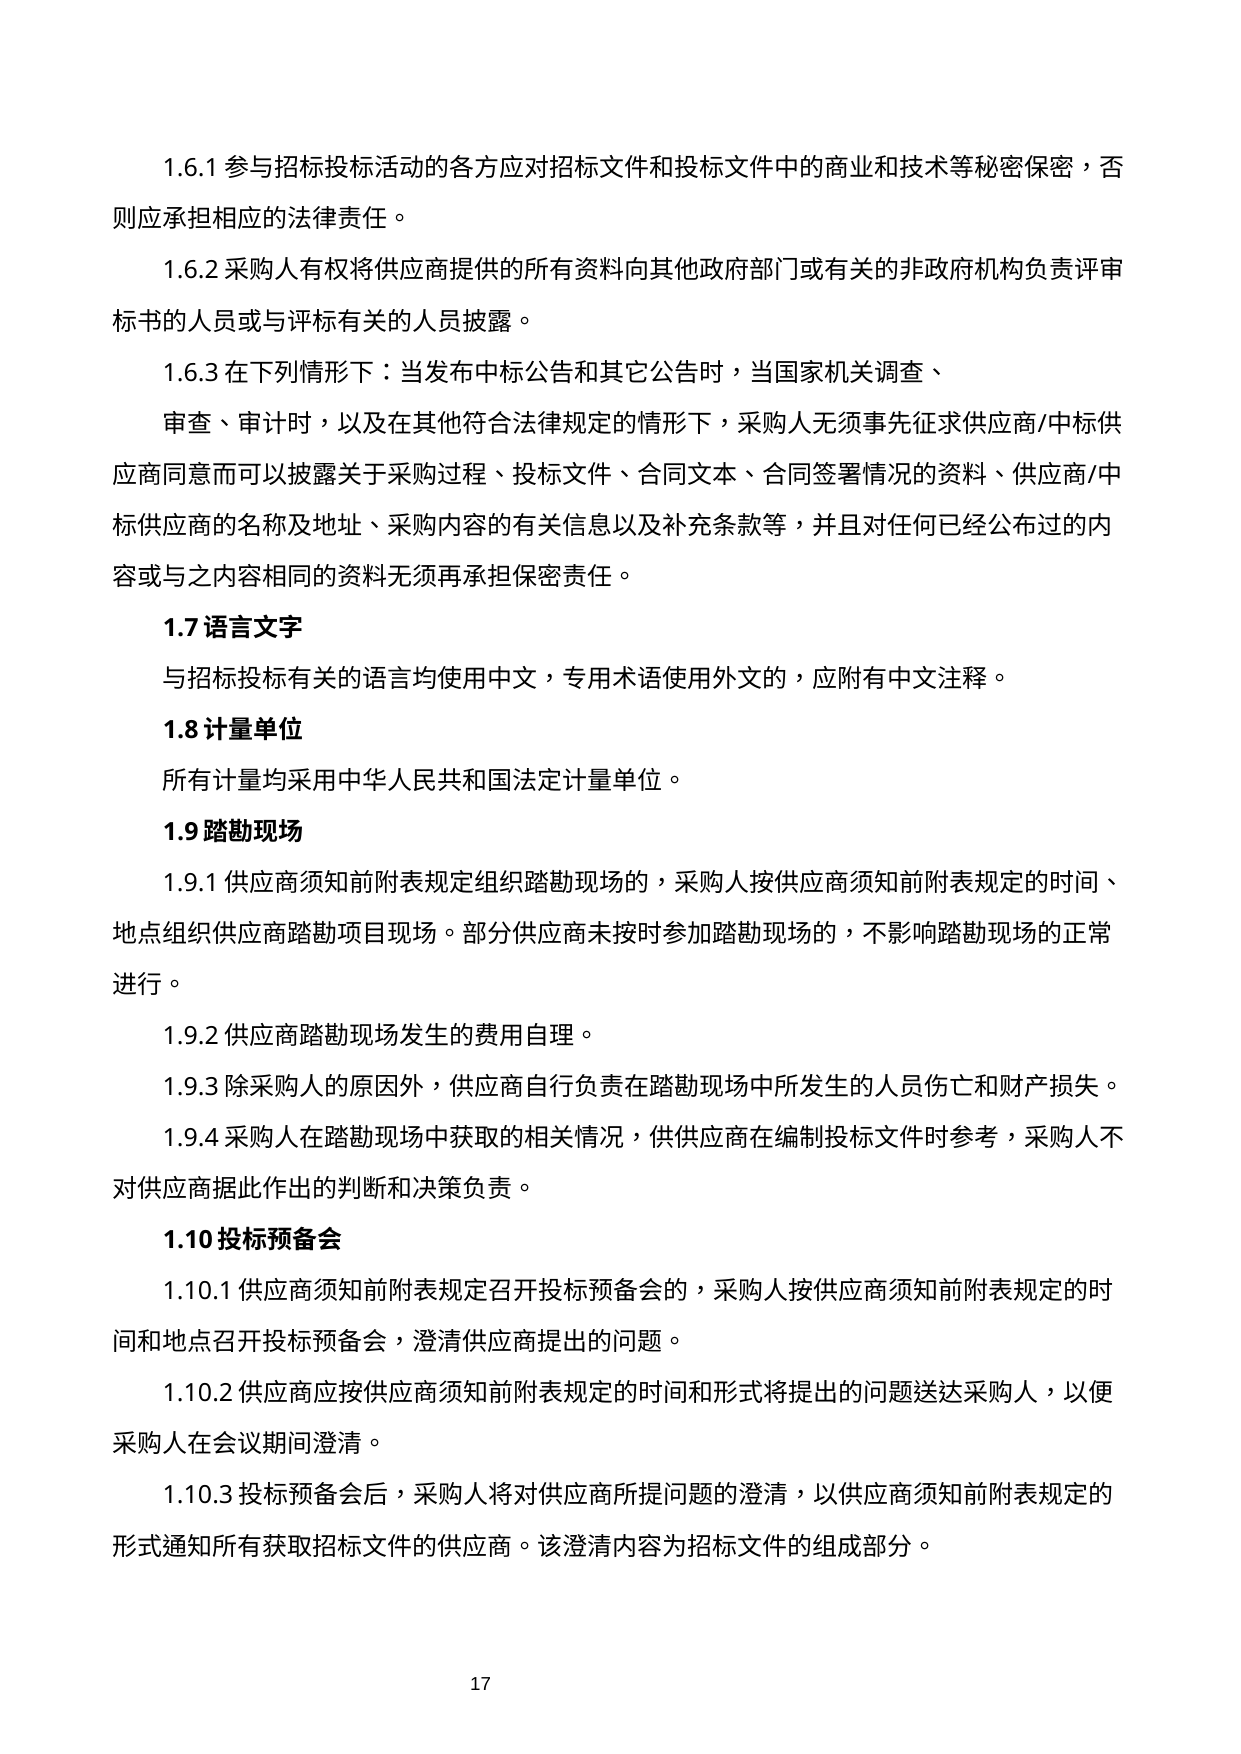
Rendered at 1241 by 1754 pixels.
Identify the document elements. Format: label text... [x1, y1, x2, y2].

text 审查、审计时，以及在其他符合法律规定的情形下，采购人无须事先征求供应商/中标供应商同意而可以披露关于采购过程、投标文件、合同文本、合同签署情况的资料、供应商/中标供应商的名称及地址、采购内容的有关信息以及补充条款等，并且对任何已经公布过的内容或与之内容相同的资料无须再承担保密责任。 [112, 405, 1128, 592]
text 1.10.2供应商应按供应商须知前附表规定的时间和形式将提出的问题送达采购人，以便采购人在会议期间澄清。 [112, 1375, 1128, 1460]
text 1.6.2采购人有权将供应商提供的所有资料向其他政府部门或有关的非政府机构负责评审标书的人员或与评标有关的人员披露。 [112, 252, 1128, 337]
text 1.7语言文字 [112, 609, 1128, 643]
text 1.9.2供应商踏勘现场发生的费用自理。 [112, 1018, 1128, 1052]
text 与招标投标有关的语言均使用中文，专用术语使用外文的，应附有中文注释。 [112, 660, 1128, 694]
text 1.6.1参与招标投标活动的各方应对招标文件和投标文件中的商业和技术等秘密保密，否则应承担相应的法律责任。 [112, 150, 1128, 235]
text 1.10.1供应商须知前附表规定召开投标预备会的，采购人按供应商须知前附表规定的时间和地点召开投标预备会，澄清供应商提出的问题。 [112, 1273, 1128, 1358]
text 1.9.1供应商须知前附表规定组织踏勘现场的，采购人按供应商须知前附表规定的时间、地点组织供应商踏勘项目现场。部分供应商未按时参加踏勘现场的，不影响踏勘现场的正常进行。 [112, 864, 1128, 1001]
text 1.9.3除采购人的原因外，供应商自行负责在踏勘现场中所发生的人员伤亡和财产损失。 [112, 1069, 1128, 1103]
text 1.10投标预备会 [112, 1222, 1128, 1256]
text 1.9.4采购人在踏勘现场中获取的相关情况，供供应商在编制投标文件时参考，采购人不对供应商据此作出的判断和决策负责。 [112, 1120, 1128, 1205]
text 1.9踏勘现场 [112, 813, 1128, 848]
text 1.8计量单位 [112, 711, 1128, 746]
text 所有计量均采用中华人民共和国法定计量单位。 [112, 762, 1128, 797]
text 1.10.3投标预备会后，采购人将对供应商所提问题的澄清，以供应商须知前附表规定的形式通知所有获取招标文件的供应商。该澄清内容为招标文件的组成部分。 [112, 1477, 1128, 1562]
text 1.6.3在下列情形下：当发布中标公告和其它公告时，当国家机关调查、 [112, 354, 1128, 388]
